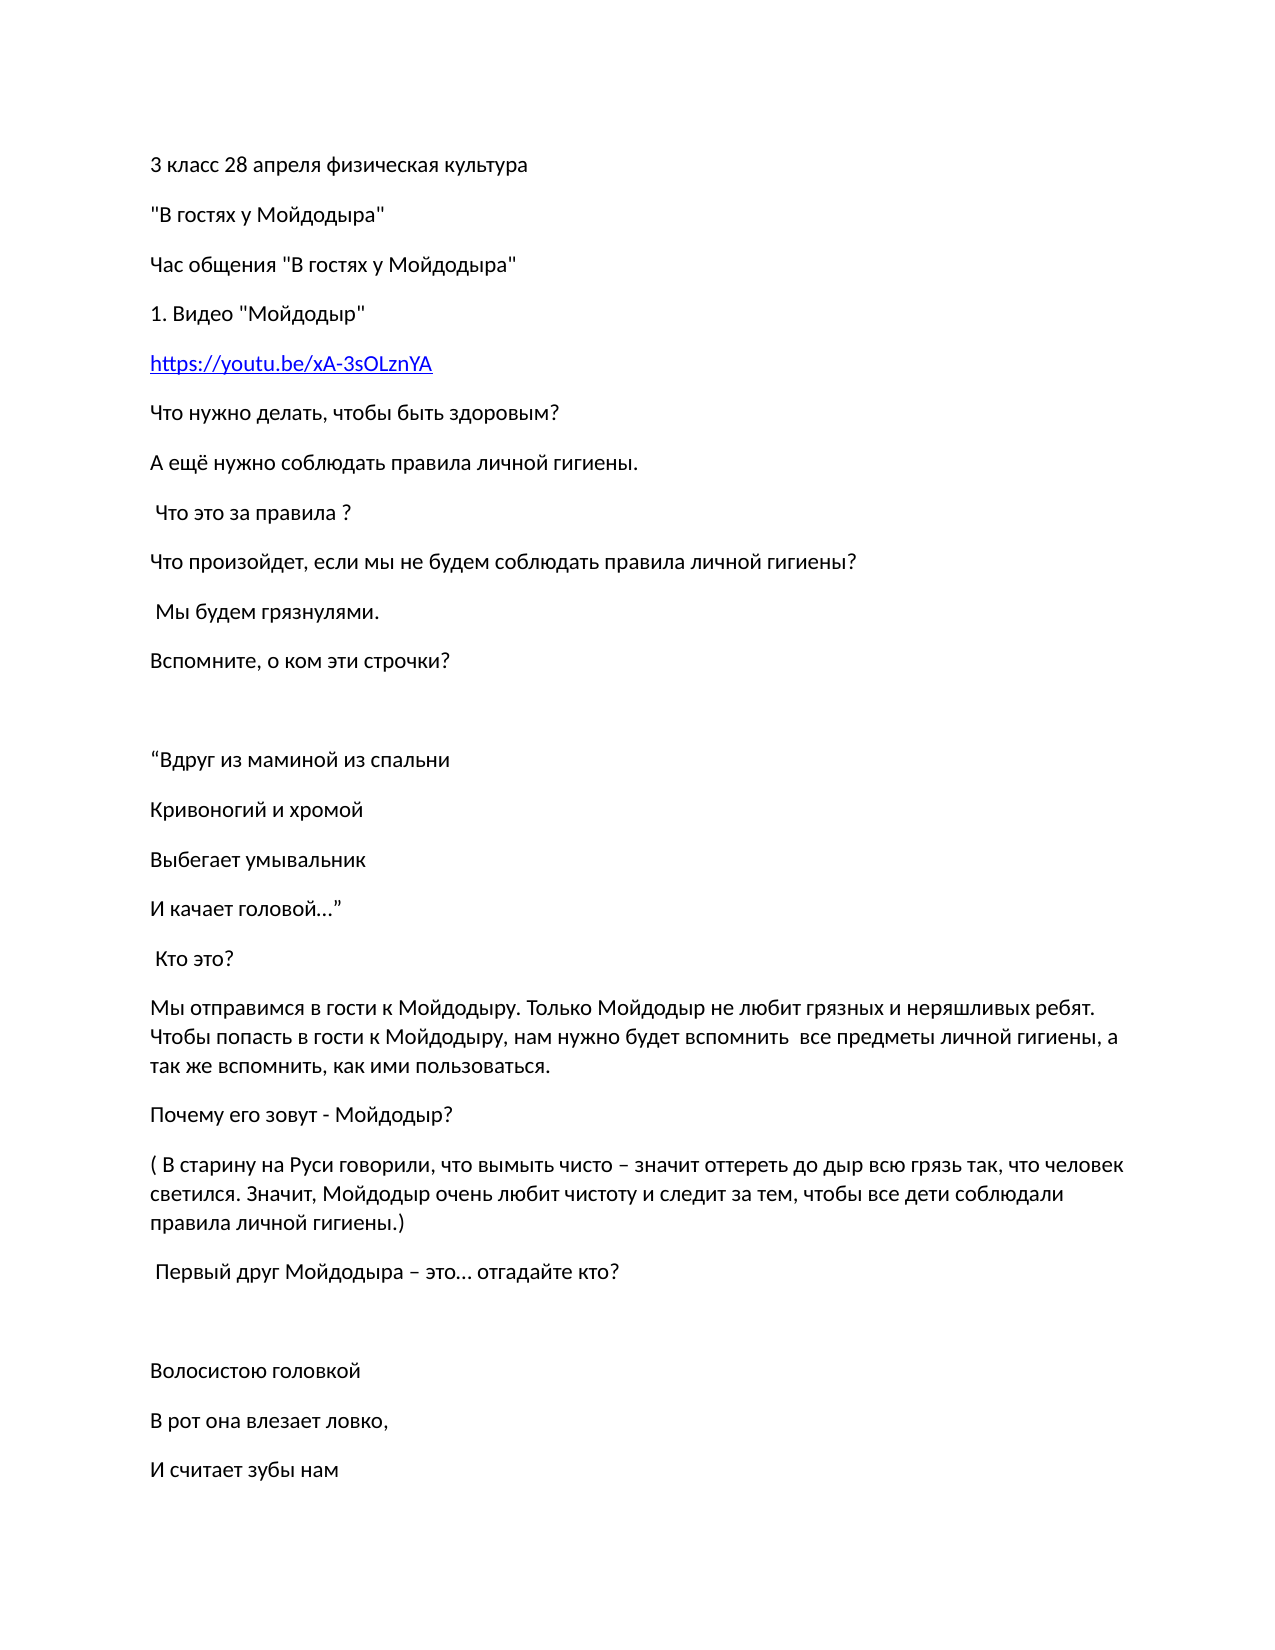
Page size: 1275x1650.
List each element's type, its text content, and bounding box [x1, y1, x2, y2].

text “Вдруг из маминой из спальни [150, 745, 1125, 774]
text ( В старину на Руси говорили, что вымыть чисто – значит оттереть до дыр всю грязь так, что человек светился. Значит, Мойдодыр очень любит чистоту и следит за тем, чтобы все дети соблюдали правила личной гигиены.) [150, 1149, 1125, 1236]
text Почему его зовут - Мойдодыр? [150, 1100, 1125, 1129]
text Что нужно делать, чтобы быть здоровым? [150, 398, 1125, 427]
text Выбегает умывальник [150, 844, 1125, 873]
text 1. Видео "Мойдодыр" [150, 299, 1125, 327]
text В рот она влезает ловко, [150, 1405, 1125, 1434]
text Волосистою головкой [150, 1356, 1125, 1384]
text Что это за правила ? [150, 497, 1125, 526]
text Что произойдет, если мы не будем соблюдать правила личной гигиены? [150, 547, 1125, 575]
text Первый друг Мойдодыра – это… отгадайте кто? [150, 1257, 1125, 1285]
text 3 класс 28 апреля физическая культура [150, 150, 1125, 179]
text А ещё нужно соблюдать правила личной гигиены. [150, 447, 1125, 476]
text Кривоногий и хромой [150, 794, 1125, 823]
text Кто это? [150, 943, 1125, 972]
text https://youtu.be/xA-3sOLznYA [150, 348, 1125, 377]
text И считает зубы нам [150, 1455, 1125, 1484]
text Вспомните, о ком эти строчки? [150, 646, 1125, 674]
text Час общения "В гостях у Мойдодыра" [150, 249, 1125, 278]
text "В гостях у Мойдодыра" [150, 199, 1125, 228]
text Мы отправимся в гости к Мойдодыру. Только Мойдодыр не любит грязных и неряшливых ребят. Чтобы попасть в гости к Мойдодыру, нам нужно будет вспомнить все предметы личной гигиены, а так же вспомнить, как ими пользоваться. [150, 993, 1125, 1079]
text И качает головой…” [150, 894, 1125, 922]
text Мы будем грязнулями. [150, 596, 1125, 625]
